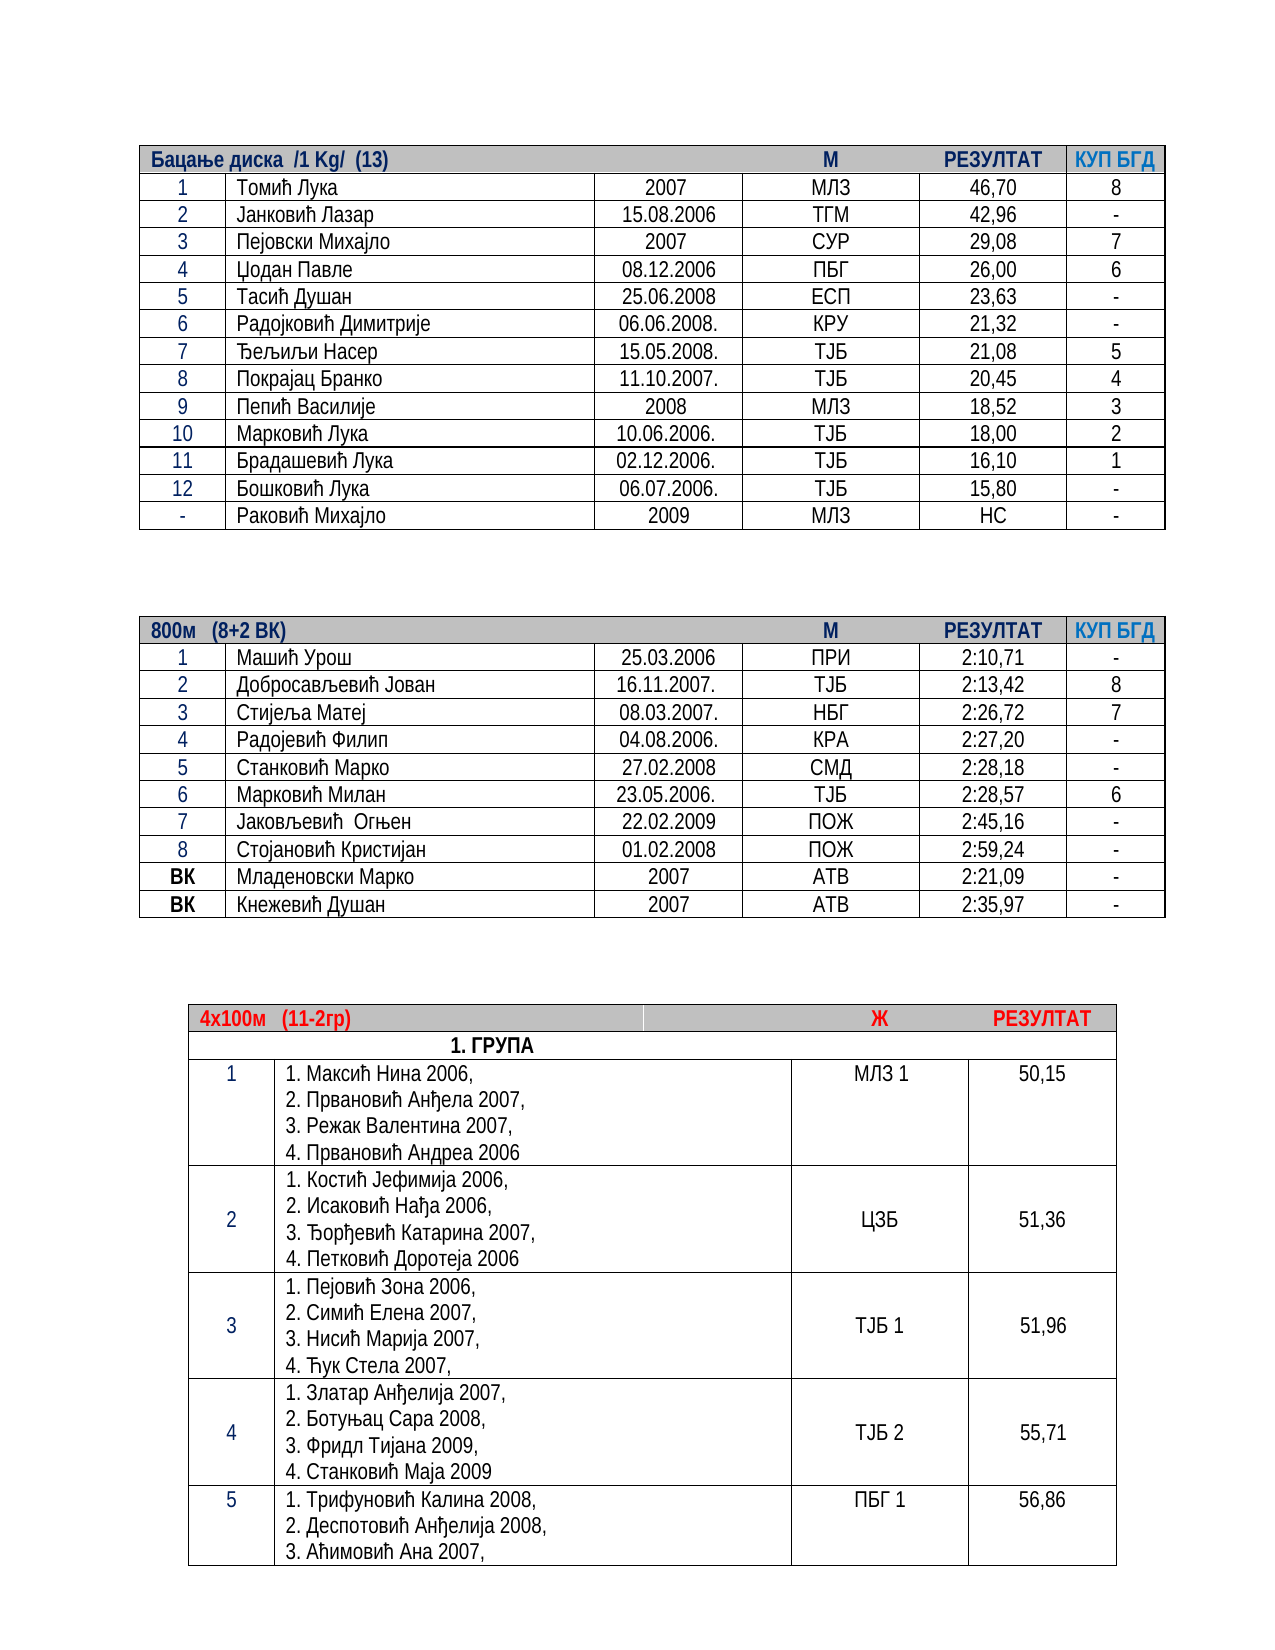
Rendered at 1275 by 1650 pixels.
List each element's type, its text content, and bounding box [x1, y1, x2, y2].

table_cell - [1067, 863, 1164, 889]
table_cell Раковић Михајло [226, 502, 594, 528]
table_cell 11 [140, 448, 225, 474]
table_cell КРА [743, 726, 919, 752]
table_cell - [140, 502, 225, 528]
table_cell - [1067, 201, 1164, 227]
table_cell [275, 1486, 791, 1564]
table_cell Покрајац Бранко [226, 365, 594, 392]
table_cell - [1067, 475, 1164, 501]
table_cell 06.07.2006. [595, 475, 742, 501]
table_cell 8 [140, 365, 225, 392]
table_cell - [1067, 891, 1164, 917]
table_cell 21,32 [920, 310, 1066, 337]
table_cell - [1067, 310, 1164, 337]
table_cell Томић Лука [226, 174, 594, 200]
table_header 4х100м (11-2гр) [189, 1005, 643, 1031]
table_cell 2:26,72 [920, 699, 1066, 725]
table_cell Станковић Марко [226, 754, 594, 780]
table_cell 1. Максић Нина 2006, 2. Првановић Анђела 2007, 3. Режак Валентина 2007, 4. Првановић Андреа 2006 [275, 1060, 791, 1165]
table_cell 7 [140, 808, 225, 835]
table_cell 1 [140, 174, 225, 200]
table_cell ПБГ [743, 256, 919, 282]
table_cell 4 [140, 256, 225, 282]
table_cell Добросављевић Јован [226, 671, 594, 698]
table_cell 1. Златар Анђелија 2007, 2. Ботуњац Сара 2008, 3. Фридл Тијана 2009, 4. Станковић Маја 2009 [275, 1379, 791, 1484]
table_cell ВК [140, 863, 225, 889]
table_cell 1. ГРУПА [189, 1032, 1116, 1059]
table_cell 2007 [595, 174, 742, 200]
table_cell МЛЗ 1 [792, 1060, 968, 1165]
table_cell 2007 [595, 891, 742, 917]
table_cell АТВ [743, 863, 919, 889]
table_cell ТЈБ [743, 338, 919, 364]
table_cell АТВ [743, 891, 919, 917]
table_cell 2:35,97 [920, 891, 1066, 917]
table_cell 4 [140, 726, 225, 752]
table_cell 01.02.2008 [595, 836, 742, 862]
table_cell 04.08.2006. [595, 726, 742, 752]
table_cell 11.10.2007. [595, 365, 742, 392]
table_cell 3 [189, 1273, 274, 1378]
table_cell 7 [1067, 228, 1164, 254]
table_cell 8 [1067, 671, 1164, 698]
table_cell 1. Пејовић Зона 2006, 2. Симић Елена 2007, 3. Нисић Марија 2007, 4. Ћук Стела 2007, [275, 1273, 791, 1378]
table_cell 55,71 [969, 1379, 1116, 1484]
table_cell 02.12.2006. [595, 448, 742, 474]
table_cell Марковић Лука [226, 420, 594, 446]
table_cell 2:28,18 [920, 754, 1066, 780]
table_header Ж [791, 1005, 968, 1031]
table_cell ТЈБ [743, 448, 919, 474]
table_cell 27.02.2008 [595, 754, 742, 780]
table_header РЕЗУЛТАТ [919, 146, 1066, 172]
table_cell 2:21,09 [920, 863, 1066, 889]
table_cell 15.05.2008. [595, 338, 742, 364]
table_cell 18,00 [920, 420, 1066, 446]
table_cell 2:10,71 [920, 644, 1066, 670]
table_cell ТГМ [743, 201, 919, 227]
table_header М [742, 617, 919, 643]
table_cell ТЈБ [743, 420, 919, 446]
table_cell 8 [140, 836, 225, 862]
table_cell - [1067, 502, 1164, 528]
table_cell ТЈБ [743, 671, 919, 698]
table_cell ЕСП [743, 283, 919, 309]
table_cell КРУ [743, 310, 919, 337]
table_cell - [1067, 283, 1164, 309]
table_cell Брадашевић Лука [226, 448, 594, 474]
table_cell 5 [1067, 338, 1164, 364]
table_cell Радојевић Филип [226, 726, 594, 752]
table_cell Радојковић Димитрије [226, 310, 594, 337]
table_cell 2:45,16 [920, 808, 1066, 835]
table_cell ПРИ [743, 644, 919, 670]
table_cell 08.12.2006 [595, 256, 742, 282]
table_cell - [1067, 836, 1164, 862]
table_cell - [1067, 644, 1164, 670]
table_cell ПОЖ [743, 836, 919, 862]
table_cell 2009 [595, 502, 742, 528]
table_cell 2 [189, 1166, 274, 1272]
table_cell 7 [140, 338, 225, 364]
table_cell ТЈБ 2 [792, 1379, 968, 1484]
table_cell 2:27,20 [920, 726, 1066, 752]
table_cell 1. Костић Јефимија 2006, 2. Исаковић Нађа 2006, 3. Ђорђевић Катарина 2007, 4. Петковић Доротеја 2006 [275, 1166, 791, 1272]
table_cell МЛЗ [743, 502, 919, 528]
table_cell - [1067, 754, 1164, 780]
table_cell 23.05.2006. [595, 781, 742, 807]
table_cell - [1067, 808, 1164, 835]
table_cell 10.06.2006. [595, 420, 742, 446]
table_cell Џодан Павле [226, 256, 594, 282]
table_cell 3 [1067, 393, 1164, 419]
table_cell 56,86 [969, 1486, 1116, 1564]
table_cell 2008 [595, 393, 742, 419]
table_cell 9 [140, 393, 225, 419]
table_cell 2007 [595, 228, 742, 254]
table_cell ПОЖ [743, 808, 919, 835]
table_cell ТЈБ [743, 365, 919, 392]
table_cell Машић Урош [226, 644, 594, 670]
table_cell 25.06.2008 [595, 283, 742, 309]
table_cell 23,63 [920, 283, 1066, 309]
table_cell 22.02.2009 [595, 808, 742, 835]
table_cell 5 [189, 1486, 274, 1564]
table_cell 25.03.2006 [595, 644, 742, 670]
table_cell 1 [1067, 448, 1164, 474]
table_cell 6 [140, 310, 225, 337]
table_cell 21,08 [920, 338, 1066, 364]
table_cell 8 [1067, 174, 1164, 200]
table_cell СУР [743, 228, 919, 254]
table_cell 1 [140, 644, 225, 670]
table_cell ТЈБ [743, 781, 919, 807]
table_header РЕЗУЛТАТ [968, 1005, 1116, 1031]
table_cell 46,70 [920, 174, 1066, 200]
table_cell НС [920, 502, 1066, 528]
table_header КУП БГД [1067, 146, 1164, 172]
table_cell Марковић Милан [226, 781, 594, 807]
table_cell ПБГ 1 [792, 1486, 968, 1564]
table_cell Бошковић Лука [226, 475, 594, 501]
table_cell 5 [140, 754, 225, 780]
table_cell Пејовски Михајло [226, 228, 594, 254]
table_cell 16,10 [920, 448, 1066, 474]
table_cell 6 [140, 781, 225, 807]
table_cell ТЈБ [743, 475, 919, 501]
table_cell Стојановић Кристијан [226, 836, 594, 862]
table_cell 6 [1067, 256, 1164, 282]
table_cell 5 [140, 283, 225, 309]
table_header РЕЗУЛТАТ [919, 617, 1066, 643]
table_cell 10 [140, 420, 225, 446]
table_cell 4 [189, 1379, 274, 1484]
table_cell 42,96 [920, 201, 1066, 227]
table_cell Пепић Василије [226, 393, 594, 419]
table_cell 2007 [595, 863, 742, 889]
table_cell 3 [140, 699, 225, 725]
table_cell 2 [1067, 420, 1164, 446]
table_cell 12 [140, 475, 225, 501]
table_cell 2:59,24 [920, 836, 1066, 862]
table_cell 4 [1067, 365, 1164, 392]
table_cell Стијеља Матеј [226, 699, 594, 725]
table_cell Ђељиљи Насер [226, 338, 594, 364]
table_cell 20,45 [920, 365, 1066, 392]
table_cell 50,15 [969, 1060, 1116, 1165]
table_cell 1 [189, 1060, 274, 1165]
table_cell ТЈБ 1 [792, 1273, 968, 1378]
table_cell Кнежевић Душан [226, 891, 594, 917]
table_cell 2:28,57 [920, 781, 1066, 807]
table_cell 18,52 [920, 393, 1066, 419]
table_cell НБГ [743, 699, 919, 725]
table_cell 2:13,42 [920, 671, 1066, 698]
table_header 800м (8+2 ВК) [140, 617, 742, 643]
table_header [644, 1005, 791, 1031]
table_cell 29,08 [920, 228, 1066, 254]
table_cell 51,36 [969, 1166, 1116, 1272]
table_header КУП БГД [1067, 617, 1164, 643]
table_cell Младеновски Марко [226, 863, 594, 889]
table_cell МЛЗ [743, 393, 919, 419]
table_cell ЦЗБ [792, 1166, 968, 1272]
table_cell 51,96 [969, 1273, 1116, 1378]
table_cell 16.11.2007. [595, 671, 742, 698]
table_header М [742, 146, 919, 172]
table_cell Тасић Душан [226, 283, 594, 309]
table_cell 26,00 [920, 256, 1066, 282]
table_cell 6 [1067, 781, 1164, 807]
table_cell 08.03.2007. [595, 699, 742, 725]
table_cell 7 [1067, 699, 1164, 725]
table_cell СМД [743, 754, 919, 780]
table_cell 2 [140, 201, 225, 227]
table_header Бацање диска /1 Kg/ (13) [140, 146, 742, 172]
table_cell 06.06.2008. [595, 310, 742, 337]
table_cell - [1067, 726, 1164, 752]
table_cell 15.08.2006 [595, 201, 742, 227]
table_cell Јанковић Лазар [226, 201, 594, 227]
table_cell ВК [140, 891, 225, 917]
table_cell МЛЗ [743, 174, 919, 200]
table_cell 3 [140, 228, 225, 254]
table_cell 15,80 [920, 475, 1066, 501]
table_cell 2 [140, 671, 225, 698]
table_cell Јаковљевић Огњен [226, 808, 594, 835]
